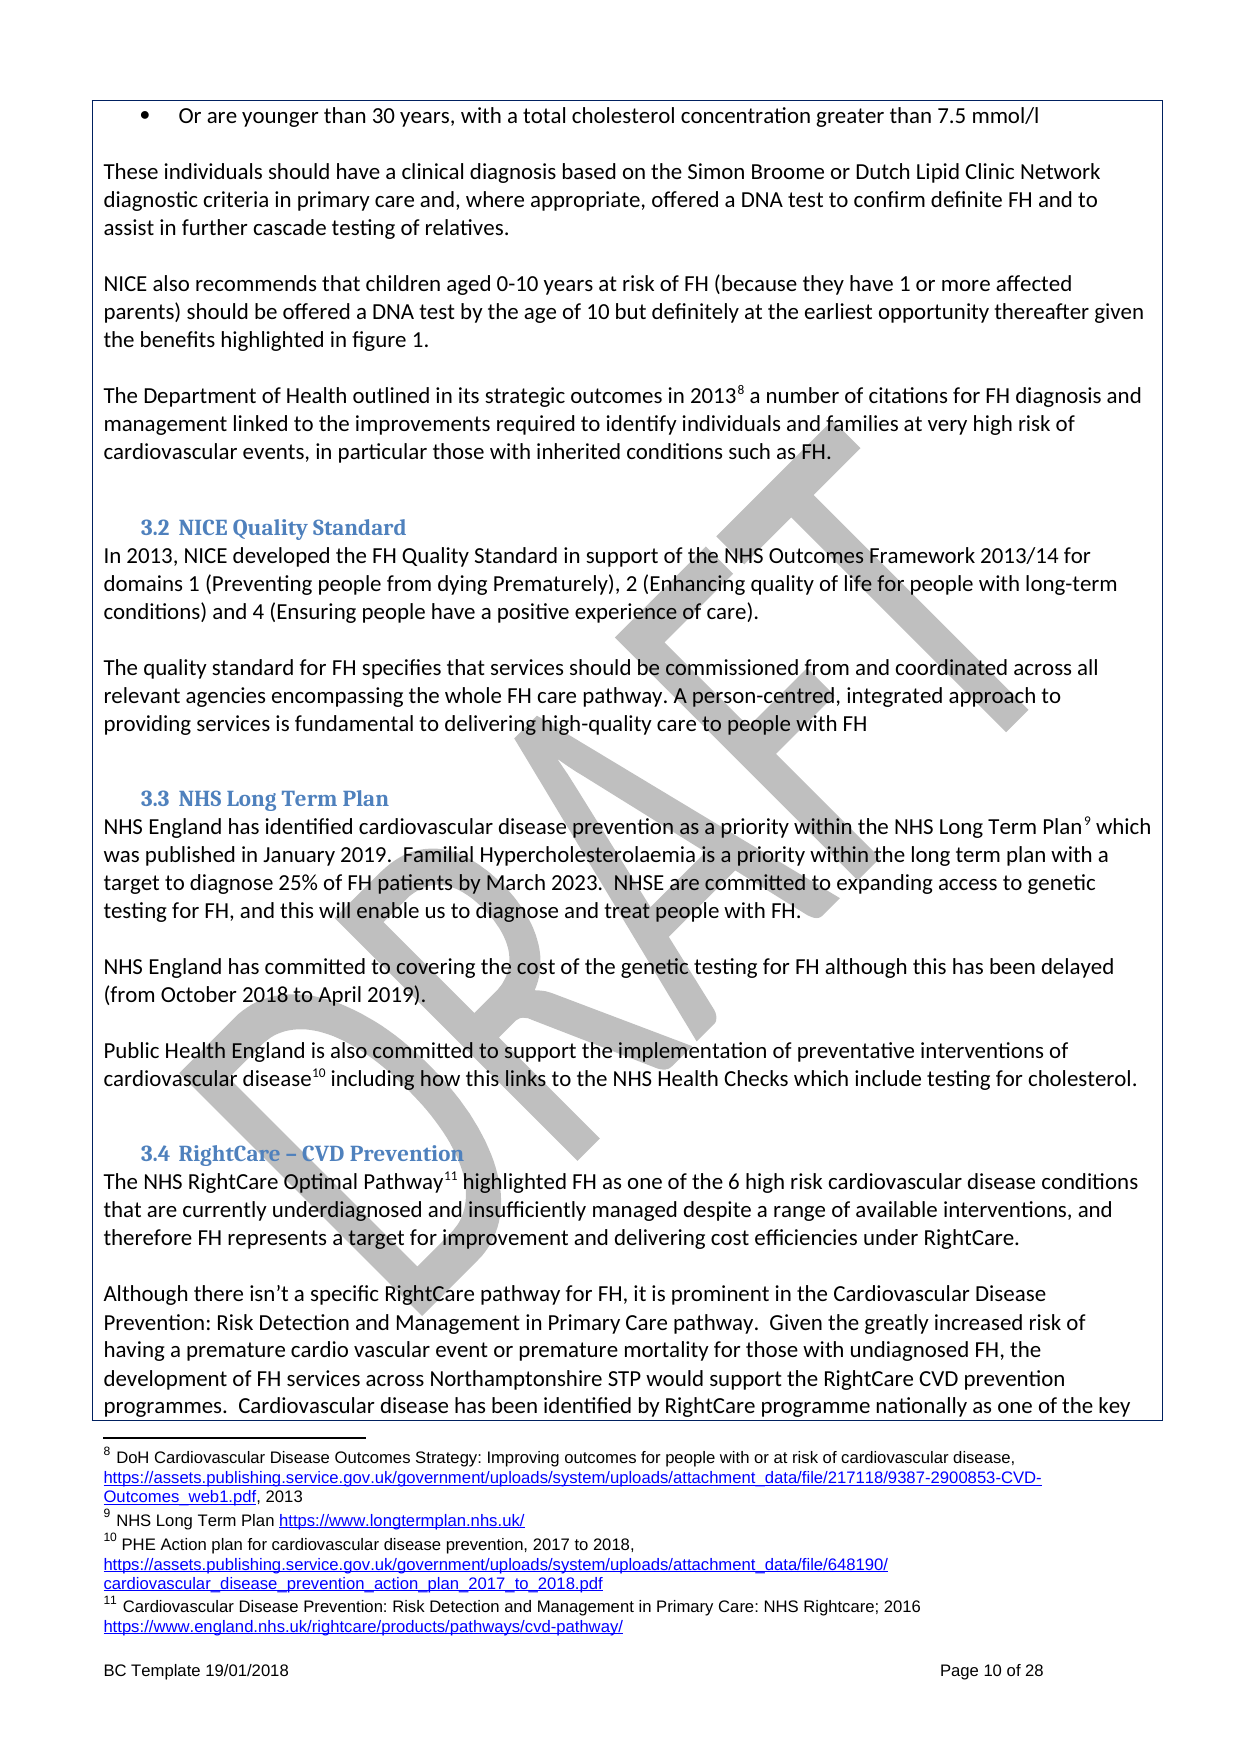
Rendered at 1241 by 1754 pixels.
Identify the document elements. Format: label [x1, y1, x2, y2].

table_cell [93, 101, 1162, 1420]
